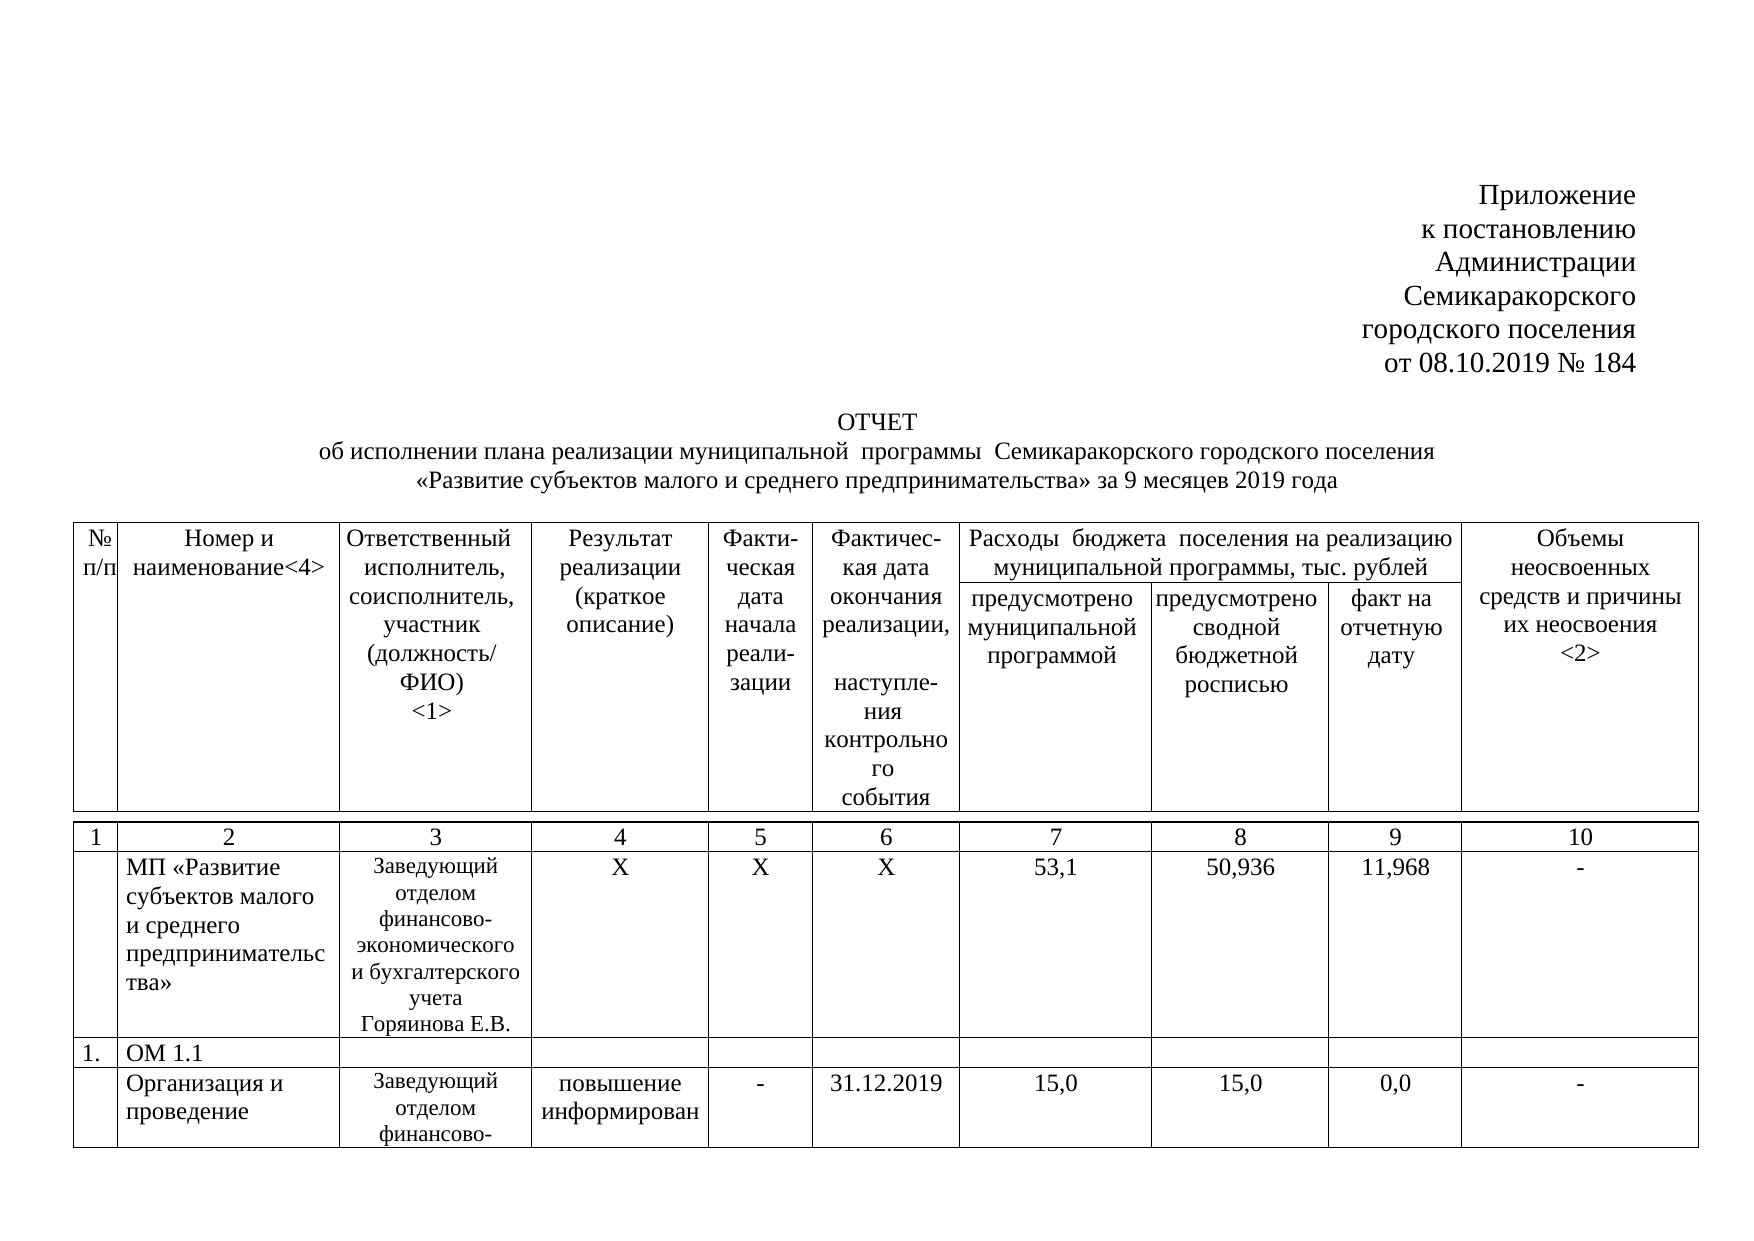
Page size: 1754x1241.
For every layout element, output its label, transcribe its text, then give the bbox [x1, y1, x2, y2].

table_cell предусмотрено муниципальной программой [960, 583, 1151, 811]
table_cell [813, 1038, 959, 1067]
table_cell 53,1 [960, 852, 1151, 1037]
table_header 1 [74, 823, 117, 851]
table_cell [340, 1038, 531, 1067]
text Семикаракорского [118, 278, 1636, 311]
table_cell 50,936 [1152, 852, 1328, 1037]
table_cell - [1462, 1068, 1698, 1147]
table_cell Заведующий отделом финансово-экономического и бухгалтерского учета Горяинова Е.В. [340, 852, 531, 1037]
table_cell - [1462, 852, 1698, 1037]
table_cell [532, 1038, 708, 1067]
table_cell 1. [74, 1038, 117, 1067]
table_header 3 [340, 823, 531, 851]
table_cell ОМ 1.1 [118, 1038, 339, 1067]
table_cell 15,0 [1152, 1068, 1328, 1147]
table_header Факти-ческая дата начала реали-зации [709, 523, 812, 811]
table_cell [1329, 1038, 1461, 1067]
table_cell X [709, 852, 812, 1037]
table_header Объемы неосвоенных средств и причины их неосвоения <2> [1462, 523, 1698, 811]
text «Развитие субъектов малого и среднего предпринимательства» за 9 месяцев 2019 года [118, 465, 1636, 493]
table_cell МП «Развитие субъектов малого и среднего предпринимательства» [118, 852, 339, 1037]
table_cell [709, 1038, 812, 1067]
text Администрации [118, 244, 1636, 278]
table_header Фактичес- кая дата окончания реализации, наступле- ния контрольного события [813, 523, 959, 811]
table_cell [74, 1068, 117, 1147]
table_header Расходы бюджета поселения на реализацию муниципальной программы, тыс. рублей [960, 523, 1461, 582]
table_header Результат реализации (краткое описание) [532, 523, 708, 811]
text от 08.10.2019 № 184 [118, 345, 1636, 378]
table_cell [532, 1068, 708, 1147]
table_cell 0,0 [1329, 1068, 1461, 1147]
table_header 5 [709, 823, 812, 851]
table_header 7 [960, 823, 1151, 851]
table_cell [74, 852, 117, 1037]
table_cell X [813, 852, 959, 1037]
table_header 4 [532, 823, 708, 851]
table_header 8 [1152, 823, 1328, 851]
text ОТЧЕТ [118, 407, 1636, 436]
table_header 10 [1462, 823, 1698, 851]
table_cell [340, 1068, 531, 1147]
table_header 6 [813, 823, 959, 851]
table_cell X [532, 852, 708, 1037]
table_cell - [709, 1068, 812, 1147]
text к постановлению [118, 211, 1636, 244]
table_header № п/п [74, 523, 117, 811]
table_cell 15,0 [960, 1068, 1151, 1147]
text об исполнении плана реализации муниципальной программы Семикаракорского городского поселения [118, 436, 1636, 465]
text Приложение [118, 177, 1636, 211]
table_cell 31.12.2019 [813, 1068, 959, 1147]
table_header 2 [118, 823, 339, 851]
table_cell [118, 1068, 339, 1147]
table_cell факт на отчетную дату [1329, 583, 1461, 811]
table_cell [960, 1038, 1151, 1067]
table_header 9 [1329, 823, 1461, 851]
text городского поселения [118, 311, 1636, 345]
table_cell [1462, 1038, 1698, 1067]
table_cell 11,968 [1329, 852, 1461, 1037]
table_cell [1152, 1038, 1328, 1067]
table_header Номер и наименование<4> [118, 523, 339, 811]
table_header Ответственный исполнитель, соисполнитель, участник (должность/ ФИО) <1> [340, 523, 531, 811]
table_cell предусмотрено сводной бюджетной росписью [1152, 583, 1328, 811]
